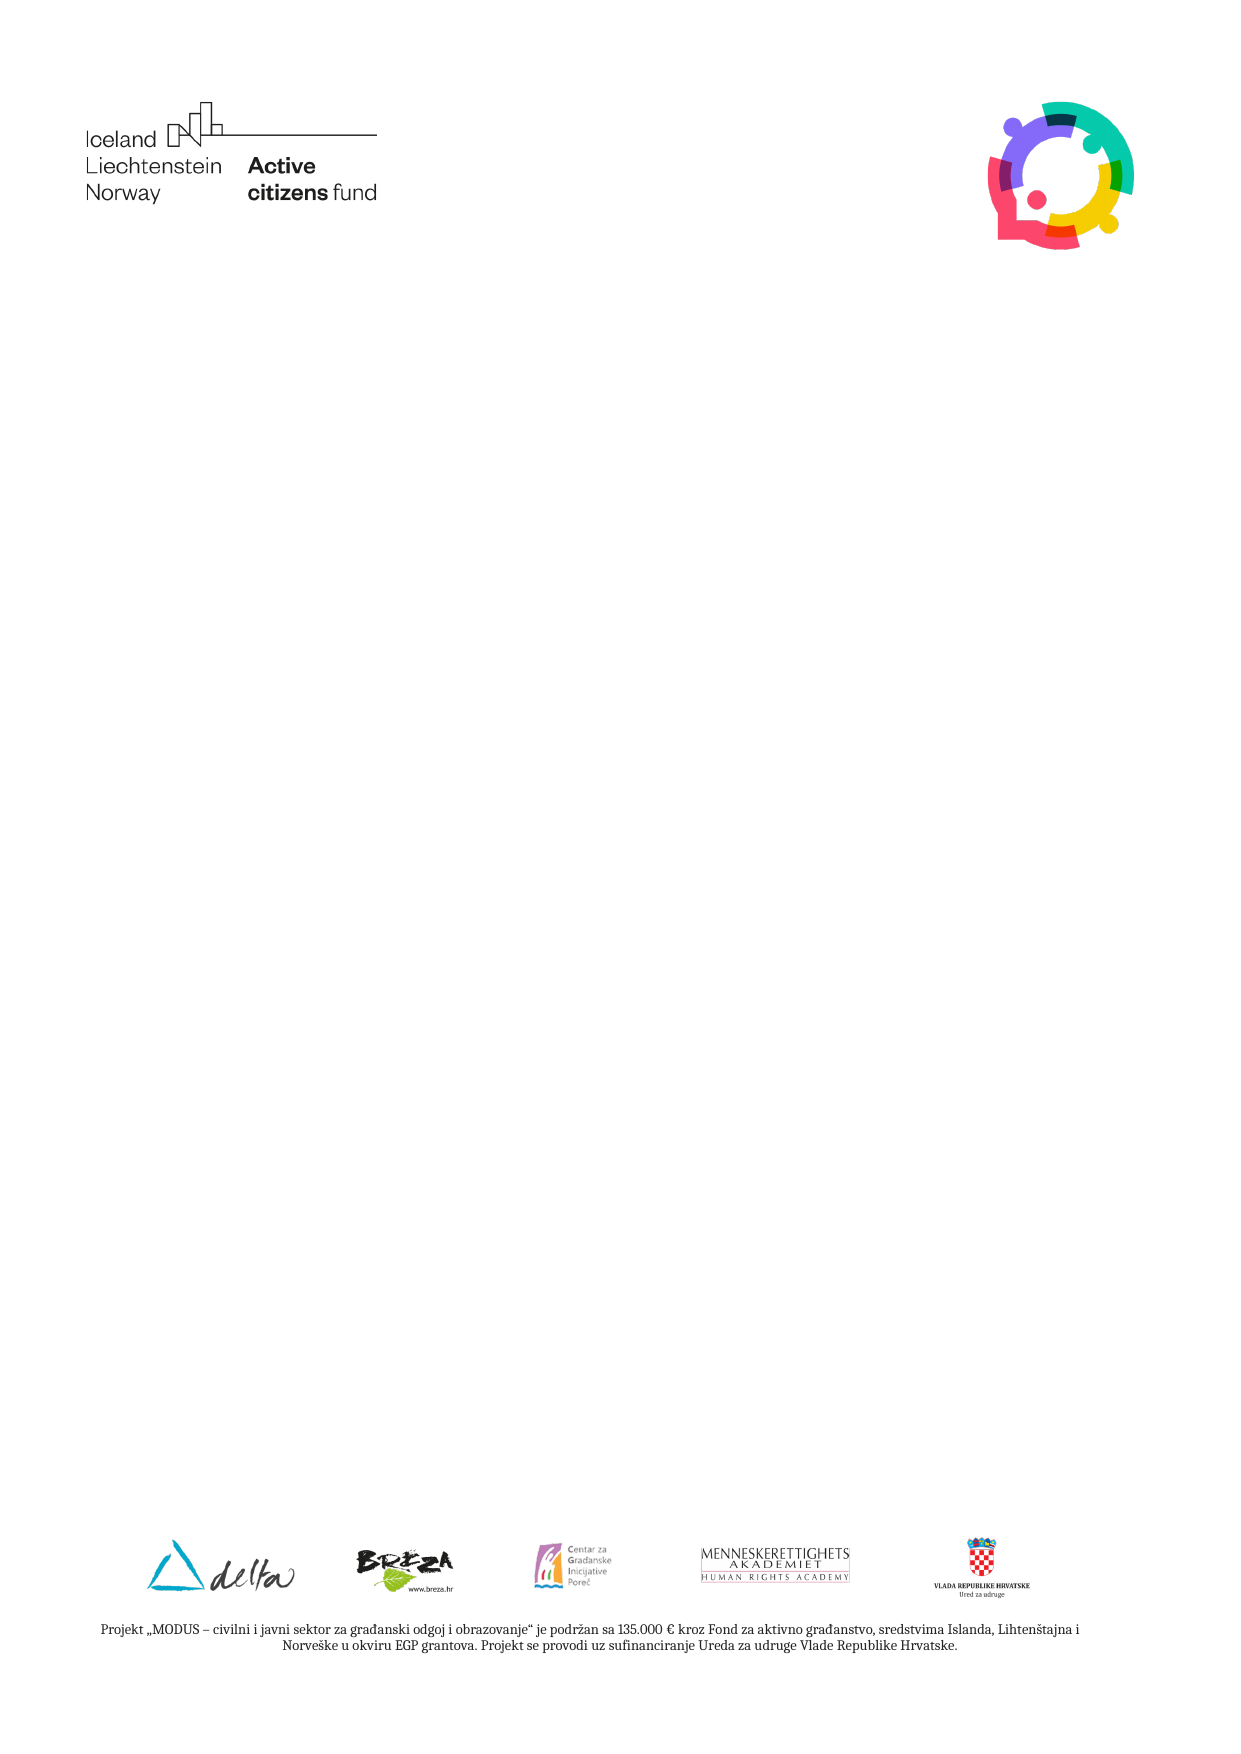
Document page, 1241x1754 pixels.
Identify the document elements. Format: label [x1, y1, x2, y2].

picture [120, 1515, 1061, 1621]
picture [31, 46, 1189, 268]
